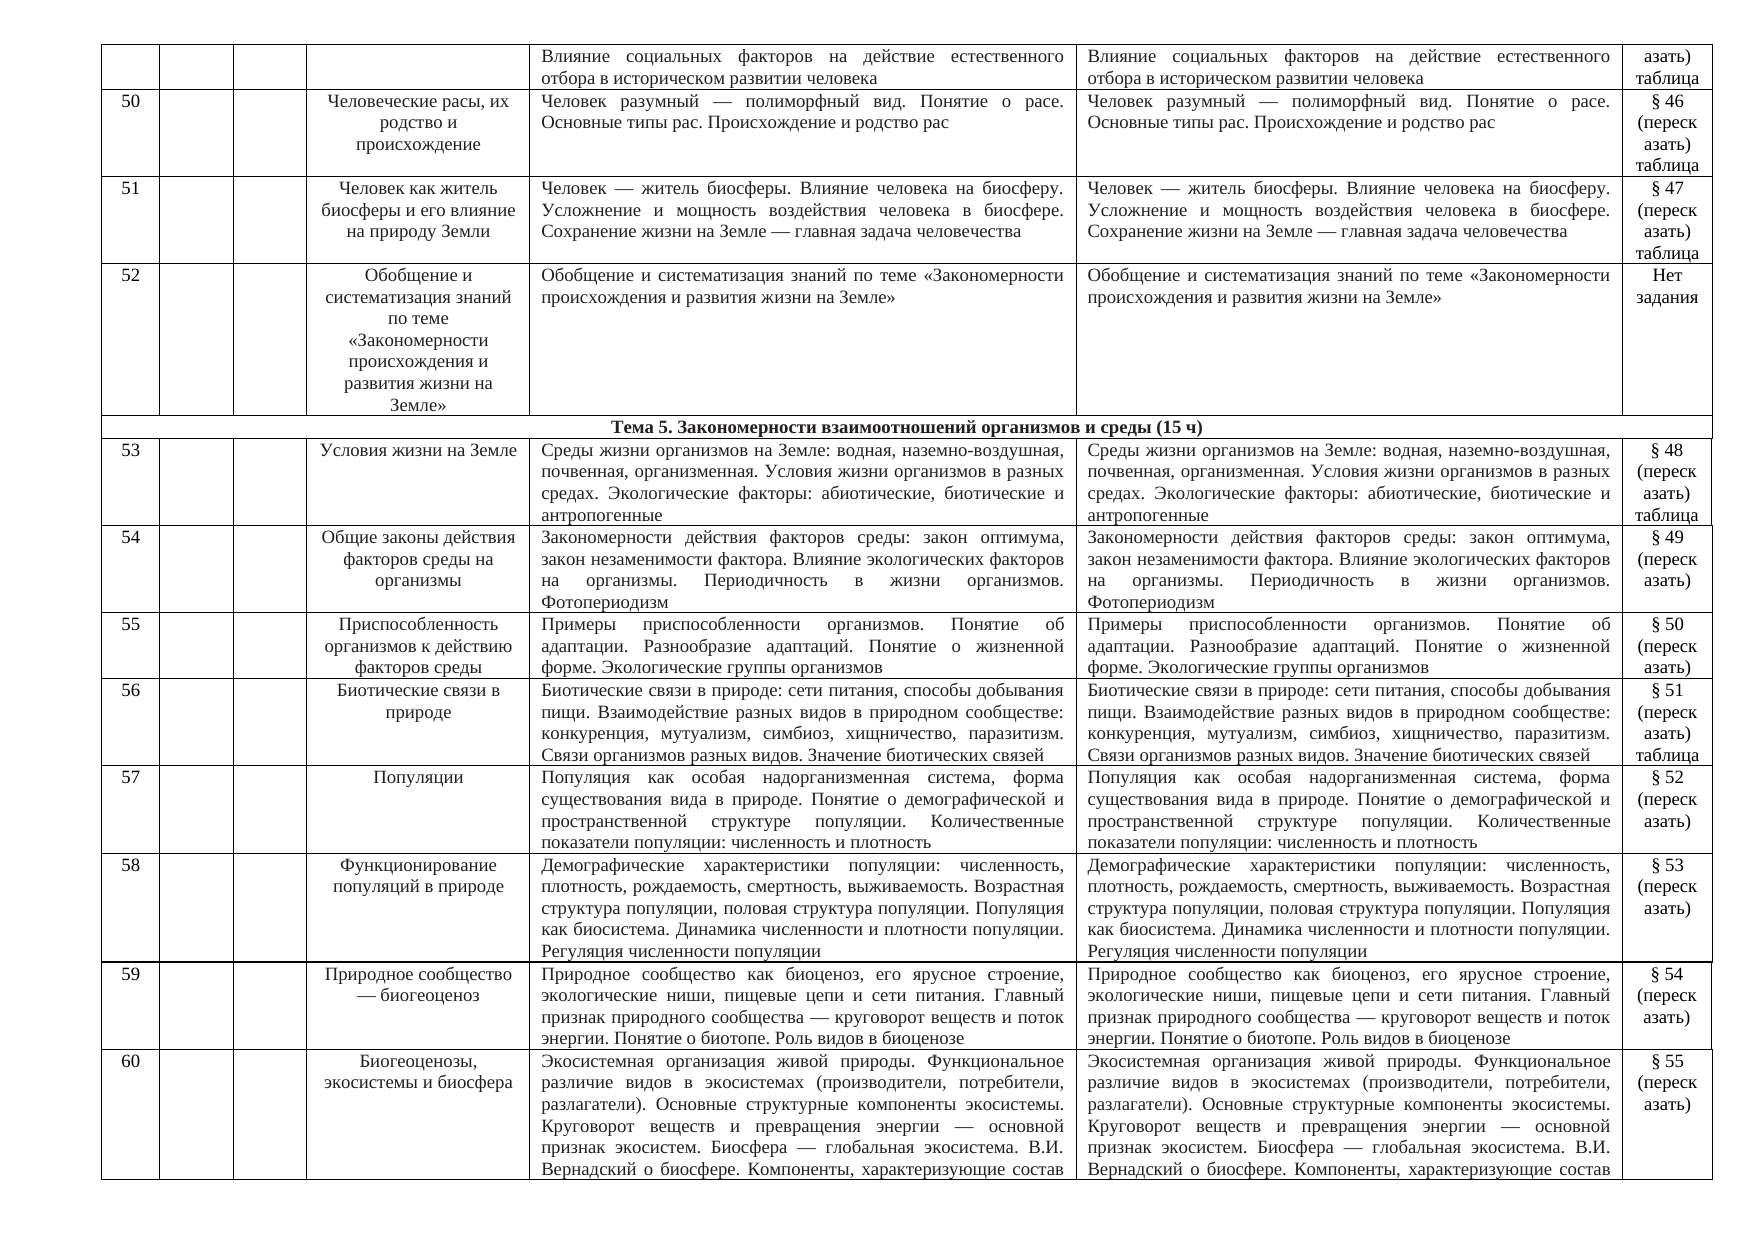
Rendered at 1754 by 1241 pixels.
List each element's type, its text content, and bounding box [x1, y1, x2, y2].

table_cell [160, 439, 233, 525]
table_cell Человек — житель биосферы. Влияние человека на биосферу. Усложнение и мощность воздействия человека в биосфере. Сохранение жизни на Земле — главная задача человечества [530, 177, 1076, 263]
table_cell 59 [102, 963, 159, 1049]
table_cell [234, 90, 306, 176]
table_cell § 55 (пересказать) [1623, 1050, 1712, 1179]
table_cell [234, 439, 306, 525]
table_cell Человек — житель биосферы. Влияние человека на биосферу. Усложнение и мощность воздействия человека в биосфере. Сохранение жизни на Земле — главная задача человечества [1077, 177, 1622, 263]
table_cell Закономерности действия факторов среды: закон оптимума, закон незаменимости фактора. Влияние экологических факторов на организмы. Периодичность в жизни организмов. Фотопериодизм [530, 526, 1076, 612]
table_cell 57 [102, 766, 159, 853]
table_cell [160, 963, 233, 1049]
table_cell Примеры приспособленности организмов. Понятие об адаптации. Разнообразие адаптаций. Понятие о жизненной форме. Экологические группы организмов [530, 613, 1076, 678]
table_cell [234, 613, 306, 678]
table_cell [530, 45, 1076, 88]
table_cell Природное сообщество как биоценоз, его ярусное строение, экологические ниши, пищевые цепи и сети питания. Главный признак природного сообщества — круговорот веществ и поток энергии. Понятие о биотопе. Роль видов в биоценозе [1077, 963, 1622, 1049]
table_cell Человек разумный — полиморфный вид. Понятие о расе. Основные типы рас. Происхождение и родство рас [530, 90, 1076, 176]
table_cell Популяция как особая надорганизменная система, форма существования вида в природе. Понятие о демографической и пространственной структуре популяции. Количественные показатели популяции: численность и плотность [530, 766, 1076, 853]
table_cell [234, 854, 306, 961]
table_cell Биотические связи в природе: сети питания, способы добывания пищи. Взаимодействие разных видов в природном сообществе: конкуренция, мутуализм, симбиоз, хищничество, паразитизм. Связи организмов разных видов. Значение биотических связей [1077, 679, 1622, 765]
table_cell § 46 (пересказать) таблица [1623, 90, 1712, 176]
table_cell Популяции [307, 766, 529, 853]
table_cell § 53 (пересказать) [1623, 854, 1712, 961]
table_cell 50 [102, 90, 159, 176]
table_cell § 52 (пересказать) [1623, 766, 1712, 853]
table_cell § 49 (пересказать) [1623, 526, 1712, 612]
table_cell Среды жизни организмов на Земле: водная, наземно-воздушная, почвенная, организменная. Условия жизни организмов в разных средах. Экологические факторы: абиотические, биотические и антропогенные [1077, 439, 1622, 525]
table_cell Природное сообщество — биогеоценоз [307, 963, 529, 1049]
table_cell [1077, 1050, 1622, 1179]
table_cell Функционирование популяций в природе [307, 854, 529, 961]
table_cell Обобщение и систематизация знаний по теме «Закономерности происхождения и развития жизни на Земле» [1077, 264, 1622, 415]
table_cell [234, 526, 306, 612]
table_cell Условия жизни на Земле [307, 439, 529, 525]
table_cell [160, 90, 233, 176]
table_cell 49 [102, 45, 159, 88]
table_cell Человеческие расы, их родство и происхождение [307, 90, 529, 176]
table_cell 51 [102, 177, 159, 263]
table_cell [234, 679, 306, 765]
table_cell [160, 766, 233, 853]
table_cell Нет задания [1623, 264, 1712, 415]
table_cell 58 [102, 854, 159, 961]
table_cell Примеры приспособленности организмов. Понятие об адаптации. Разнообразие адаптаций. Понятие о жизненной форме. Экологические группы организмов [1077, 613, 1622, 678]
table_cell [234, 1050, 306, 1179]
table_cell Приспособленность организмов к действию факторов среды [307, 613, 529, 678]
table_cell [160, 1050, 233, 1179]
table_cell § 50 (пересказать) [1623, 613, 1712, 678]
table_cell Биотические связи в природе [307, 679, 529, 765]
table_cell § 47 (пересказать) таблица [1623, 177, 1712, 263]
table_cell Обобщение и систематизация знаний по теме «Закономерности происхождения и развития жизни на Земле» [530, 264, 1076, 415]
table_cell Человек разумный — полиморфный вид. Понятие о расе. Основные типы рас. Происхождение и родство рас [1077, 90, 1622, 176]
table_cell [234, 45, 306, 88]
table_cell Природное сообщество как биоценоз, его ярусное строение, экологические ниши, пищевые цепи и сети питания. Главный признак природного сообщества — круговорот веществ и поток энергии. Понятие о биотопе. Роль видов в биоценозе [530, 963, 1076, 1049]
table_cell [307, 45, 529, 88]
table_cell 60 [102, 1050, 159, 1179]
table_cell 52 [102, 264, 159, 415]
table_cell Общие законы действия факторов среды на организмы [307, 526, 529, 612]
table_cell 56 [102, 679, 159, 765]
table_cell Биотические связи в природе: сети питания, способы добывания пищи. Взаимодействие разных видов в природном сообществе: конкуренция, мутуализм, симбиоз, хищничество, паразитизм. Связи организмов разных видов. Значение биотических связей [530, 679, 1076, 765]
table_cell [160, 613, 233, 678]
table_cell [530, 1050, 1076, 1179]
table_cell Демографические характеристики популяции: численность, плотность, рождаемость, смертность, выживаемость. Возрастная структура популяции, половая структура популяции. Популяция как биосистема. Динамика численности и плотности популяции. Регуляция численности популяции [530, 854, 1076, 961]
table_cell § 54 (пересказать) [1623, 963, 1711, 1049]
table_cell [160, 679, 233, 765]
table_cell Тема 5. Закономерности взаимоотношений организмов и среды (15 ч) [102, 416, 1712, 438]
table_cell § 48 (пересказать) таблица [1623, 439, 1711, 525]
table_cell [234, 766, 306, 853]
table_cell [1623, 45, 1712, 88]
table_cell Человек как житель биосферы и его влияние на природу Земли [307, 177, 529, 263]
table_cell 55 [102, 613, 159, 678]
table_cell Популяция как особая надорганизменная система, форма существования вида в природе. Понятие о демографической и пространственной структуре популяции. Количественные показатели популяции: численность и плотность [1077, 766, 1622, 853]
table_cell [160, 526, 233, 612]
table_cell 54 [102, 526, 159, 612]
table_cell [1077, 45, 1622, 88]
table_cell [307, 1050, 529, 1179]
table_cell [160, 45, 233, 88]
table_cell [234, 177, 306, 263]
table_cell Закономерности действия факторов среды: закон оптимума, закон незаменимости фактора. Влияние экологических факторов на организмы. Периодичность в жизни организмов. Фотопериодизм [1077, 526, 1622, 612]
table_cell [160, 264, 233, 415]
table_cell [160, 177, 233, 263]
table_cell [160, 854, 233, 961]
table_cell [234, 963, 306, 1049]
table_cell Обобщение и систематизация знаний по теме «Закономерности происхождения и развития жизни на Земле» [307, 264, 529, 415]
table_cell [234, 264, 306, 415]
table_cell Среды жизни организмов на Земле: водная, наземно-воздушная, почвенная, организменная. Условия жизни организмов в разных средах. Экологические факторы: абиотические, биотические и антропогенные [530, 439, 1076, 525]
table_cell 53 [102, 439, 159, 525]
table_cell § 51 (пересказать) таблица [1623, 679, 1712, 765]
table_cell Демографические характеристики популяции: численность, плотность, рождаемость, смертность, выживаемость. Возрастная структура популяции, половая структура популяции. Популяция как биосистема. Динамика численности и плотности популяции. Регуляция численности популяции [1077, 854, 1622, 961]
